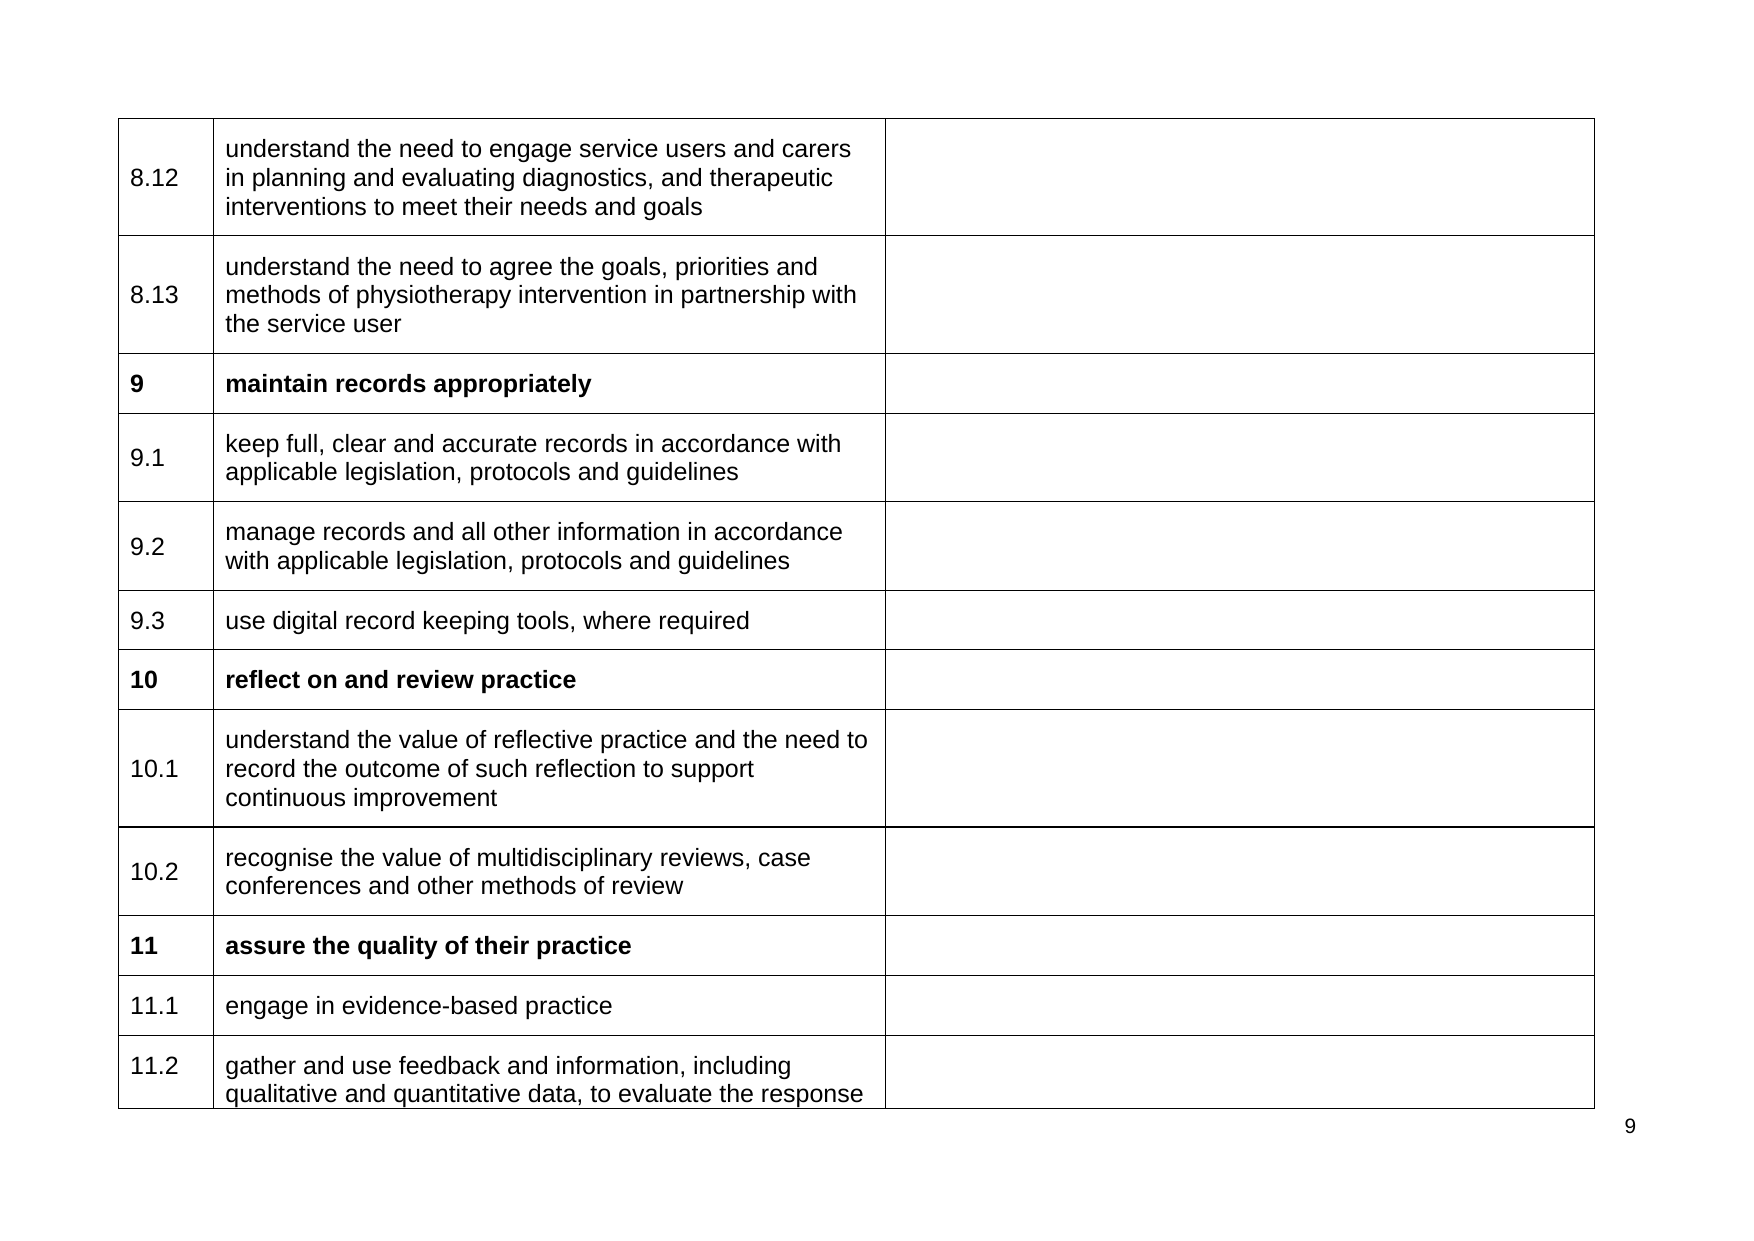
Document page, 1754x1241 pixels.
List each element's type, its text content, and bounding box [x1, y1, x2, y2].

table_cell [886, 591, 1594, 649]
table_cell [886, 710, 1594, 826]
table_cell keep full, clear and accurate records in accordance with applicable legislation, protocols and guidelines [214, 414, 885, 501]
table_cell assure the quality of their practice [214, 916, 885, 975]
table_cell 9.3 [119, 591, 213, 649]
table_cell understand the need to engage service users and carers in planning and evaluating diagnostics, and therapeutic interventions to meet their needs and goals [214, 119, 885, 235]
table_cell [886, 916, 1594, 975]
table_cell 10 [119, 650, 213, 709]
table_cell use digital record keeping tools, where required [214, 591, 885, 649]
table_cell 11.2 [119, 1036, 213, 1108]
table_cell [886, 1036, 1594, 1108]
table_cell 9 [119, 354, 213, 412]
table_cell [886, 414, 1594, 501]
table_cell recognise the value of multidisciplinary reviews, case conferences and other methods of review [214, 828, 885, 915]
table_cell [886, 650, 1594, 709]
table_cell 9.1 [119, 414, 213, 501]
table_cell 10.2 [119, 828, 213, 915]
table_cell 8.13 [119, 236, 213, 353]
table_cell manage records and all other information in accordance with applicable legislation, protocols and guidelines [214, 502, 885, 589]
table_cell understand the value of reflective practice and the need to record the outcome of such reflection to support continuous improvement [214, 710, 885, 826]
table_cell 11.1 [119, 976, 213, 1034]
table_cell engage in evidence-based practice [214, 976, 885, 1034]
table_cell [214, 1036, 885, 1108]
table_cell [886, 119, 1594, 235]
table_cell 11 [119, 916, 213, 975]
table_cell 10.1 [119, 710, 213, 826]
table_cell [886, 236, 1594, 353]
table_cell reflect on and review practice [214, 650, 885, 709]
table_cell maintain records appropriately [214, 354, 885, 412]
table_cell [886, 828, 1594, 915]
table_cell 8.12 [119, 119, 213, 235]
table_cell 9.2 [119, 502, 213, 589]
table_cell [886, 502, 1594, 589]
table_cell [886, 354, 1594, 412]
table_cell understand the need to agree the goals, priorities and methods of physiotherapy intervention in partnership with the service user [214, 236, 885, 353]
table_cell [886, 976, 1594, 1034]
